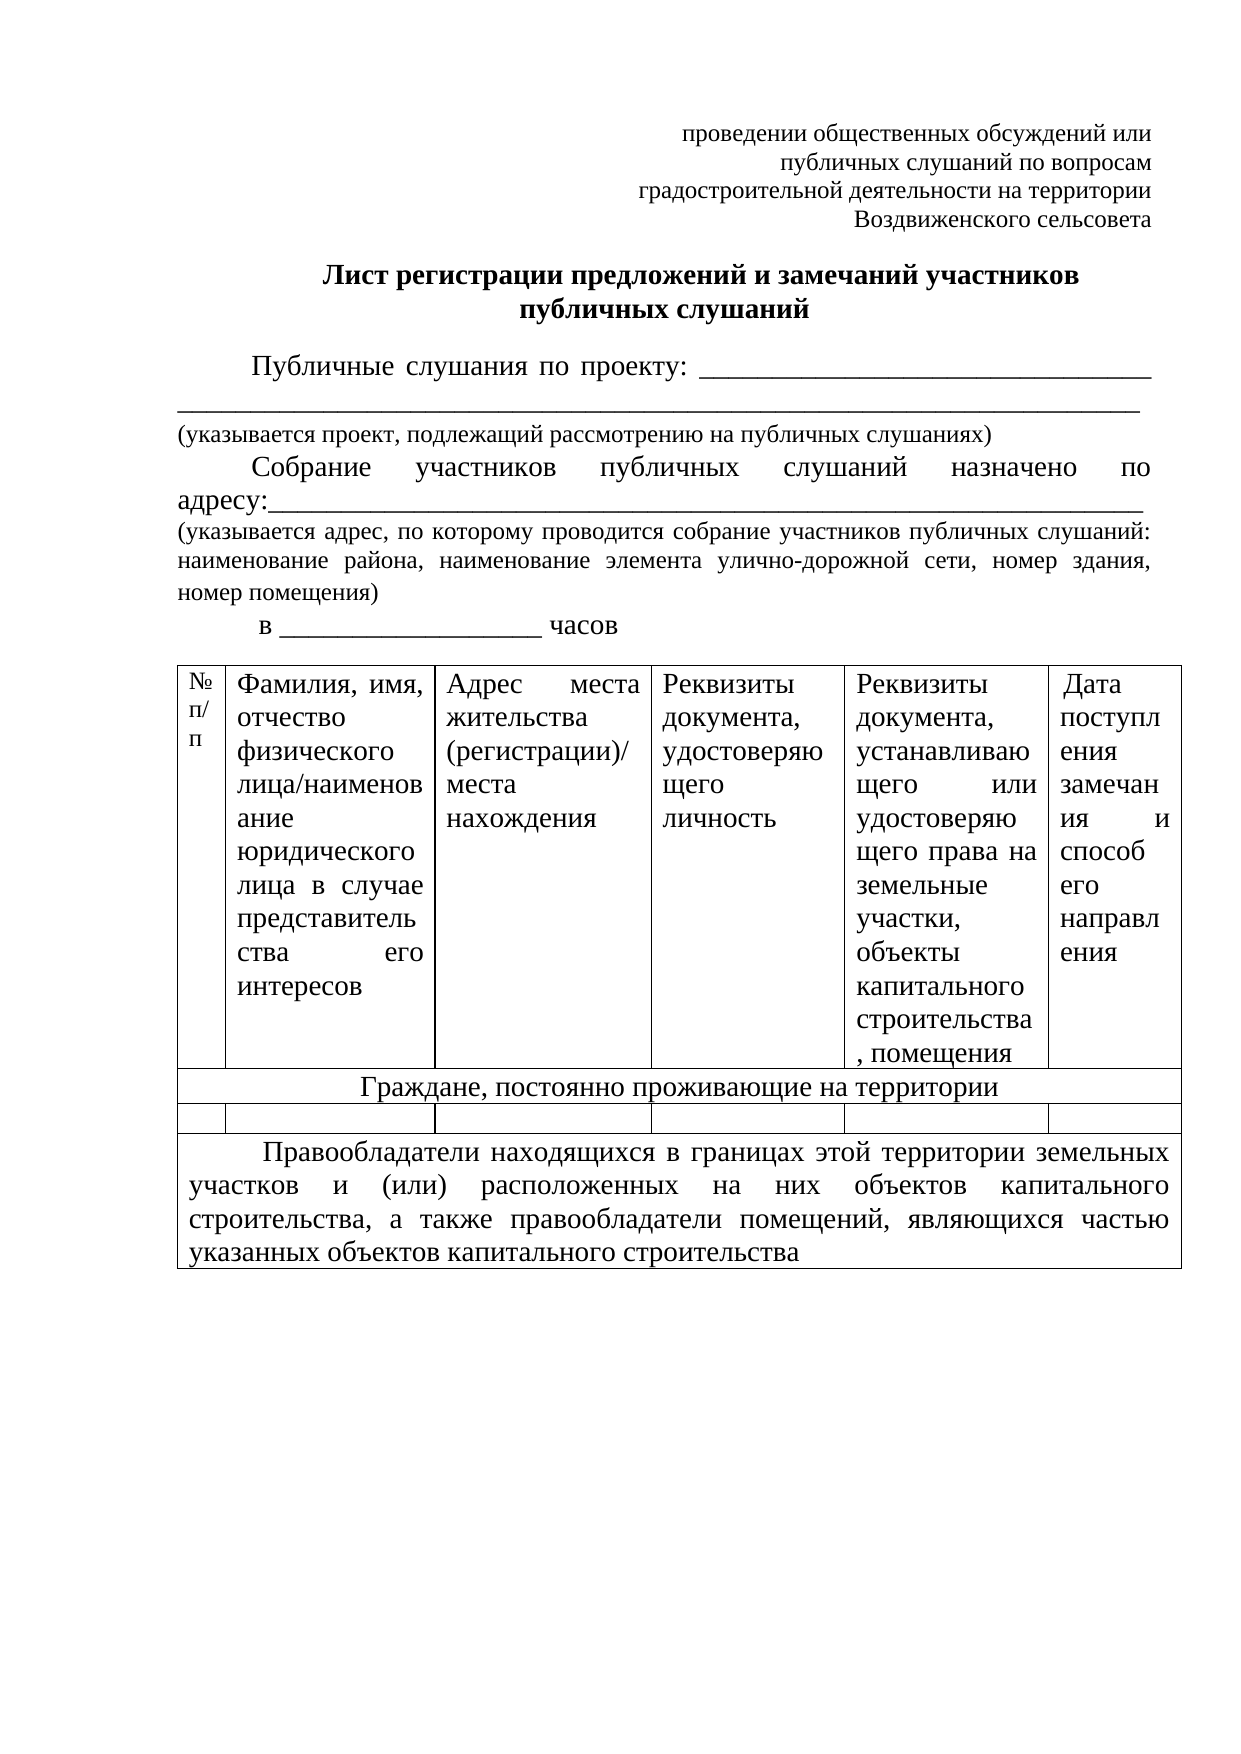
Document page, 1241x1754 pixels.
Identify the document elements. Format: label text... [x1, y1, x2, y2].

table_cell [226, 1104, 434, 1133]
text в __________________ часов [177, 607, 1152, 641]
table_header № п/п [178, 666, 225, 1068]
text Публичные слушания по проекту: _______________________________ __________________________________________________________________ (указывается проект, подлежащий рассмотрению на публичных слушаниях) [177, 348, 1152, 449]
table_header Адрес места жительства (регистрации)/места нахождения [436, 666, 651, 1068]
text публичных слушаний по вопросам [177, 147, 1152, 176]
text Воздвиженского сельсовета [177, 204, 1152, 233]
table_header Фамилия, имя, отчество физического лица/наименование юридического лица в случае представительства его интересов [226, 666, 434, 1068]
table_cell [845, 1104, 1048, 1133]
table_cell Правообладатели находящихся в границах этой территории земельных участков и (или) расположенных на них объектов капитального строительства, а также правообладатели помещений, являющихся частью указанных объектов капитального строительства [178, 1134, 1181, 1268]
table_header Реквизиты документа, удостоверяющего личность [652, 666, 844, 1068]
table_cell Граждане, постоянно проживающие на территории [178, 1069, 1181, 1103]
table_cell [652, 1104, 844, 1133]
table_cell [436, 1104, 651, 1133]
table_header Реквизиты документа, устанавливающего или удостоверяющего права на земельные участки, объекты капитального строительства, помещения [845, 666, 1048, 1068]
text Лист регистрации предложений и замечаний участников публичных слушаний [177, 257, 1152, 324]
text Собрание участников публичных слушаний назначено по адресу:____________________________________________________________ (указывается адрес, по которому проводится собрание участников публичных слушаний: наименование района, наименование элемента улично-дорожной сети, номер здания, номер помещения) [177, 449, 1152, 607]
table_cell [1049, 1104, 1181, 1133]
table_header Дата поступления замечания и способ его направления [1049, 666, 1181, 1068]
text градостроительной деятельности на территории [177, 176, 1152, 204]
table_cell [178, 1104, 225, 1133]
text проведении общественных обсуждений или [177, 118, 1152, 147]
